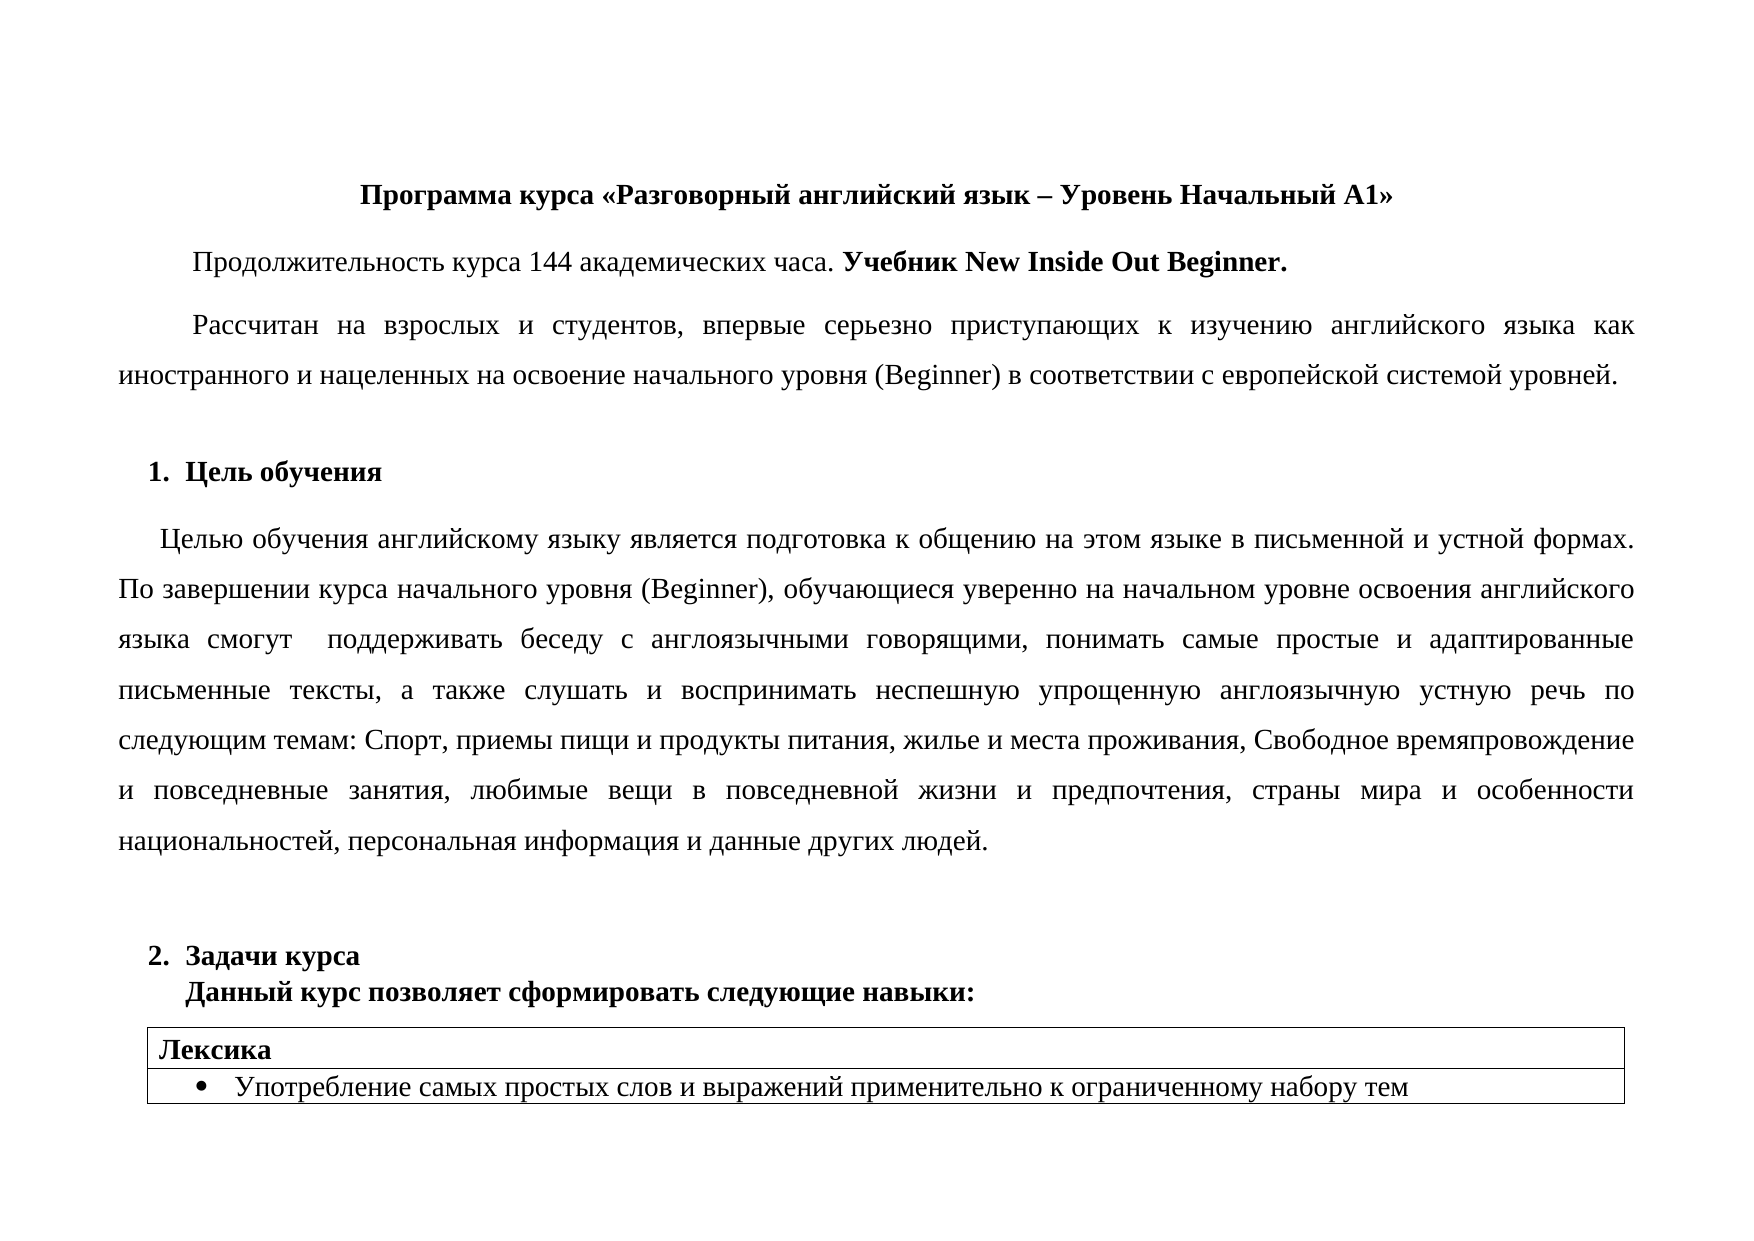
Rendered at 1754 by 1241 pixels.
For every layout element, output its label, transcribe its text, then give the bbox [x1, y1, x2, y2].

text Целью обучения английскому языку является подготовка к общению на этом языке в письменной и устной формах. По завершении курса начального уровня (Beginner), обучающиеся уверенно на начальном уровне освоения английского языка смогут поддерживать беседу с англоязычными говорящими, понимать самые простые и адаптированные письменные тексты, а также слушать и воспринимать неспешную упрощенную англоязычную устную речь по следующим темам: Спорт, приемы пищи и продукты питания, жилье и места проживания, Свободное времяпровождение и повседневные занятия, любимые вещи в повседневной жизни и предпочтения, страны мира и особенности национальностей, персональная информация и данные других людей. [118, 521, 1636, 856]
text Рассчитан на взрослых и студентов, впервые серьезно приступающих к изучению английского языка как иностранного и нацеленных на освоение начального уровня (Beginner) в соответствии с европейской системой уровней. [118, 307, 1636, 391]
text Продолжительность курса 144 академических часа. Учебник New Inside Out Beginner. [118, 244, 1636, 278]
table_header Лексика [148, 1028, 1624, 1068]
list Задачи курса [148, 938, 1636, 972]
list Данный курс позволяет сформировать следующие навыки: [185, 974, 1636, 1008]
table_cell Употребление самых простых слов и выражений применительно к ограниченному набору тем [148, 1069, 1624, 1103]
list Цель обучения [148, 454, 1636, 487]
text Программа курса «Разговорный английский язык – Уровень Начальный А1» [118, 177, 1636, 211]
